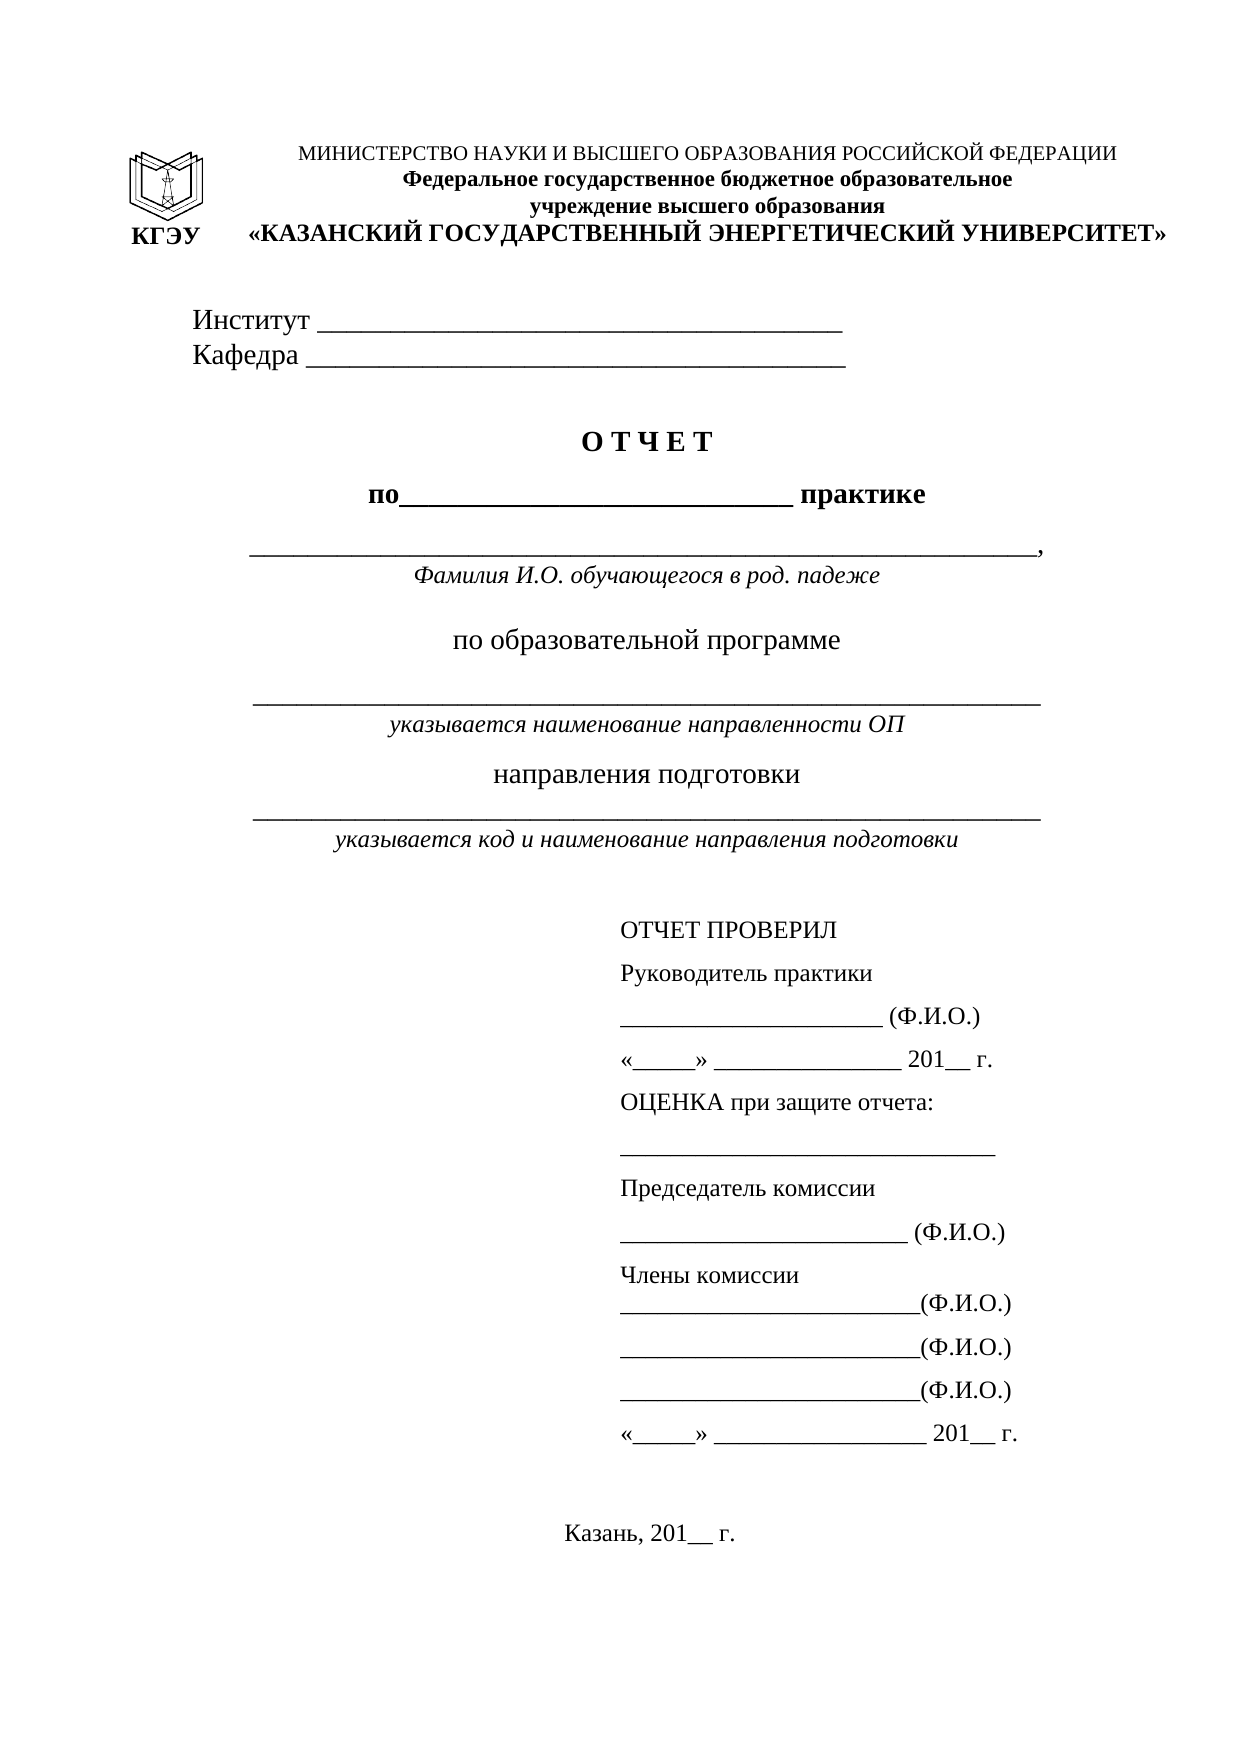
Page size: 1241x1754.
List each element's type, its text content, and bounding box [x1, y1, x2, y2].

text Кафедра _____________________________________ [118, 337, 1181, 371]
text ______________________________ [546, 1130, 1175, 1159]
text по образовательной программе [118, 622, 1175, 656]
text направления подготовки [118, 757, 1175, 790]
text ________________________(Ф.И.О.) [118, 1332, 1181, 1360]
text указывается код и наименование направления подготовки [118, 824, 1175, 852]
text ________________________(Ф.И.О.) [118, 1375, 1181, 1403]
text по___________________________ практике [118, 476, 1175, 510]
text ______________________________________________________ [118, 790, 1175, 824]
text Фамилия И.О. обучающегося в род. падеже [118, 560, 1175, 589]
text Председатель комиссии [620, 1173, 1175, 1202]
text Институт ____________________________________ [118, 302, 1181, 335]
text ________________________(Ф.И.О.) [118, 1288, 1181, 1317]
text ______________________________________________________, [118, 527, 1175, 560]
text Члены комиссии [118, 1260, 1181, 1288]
text ОТЧЕТ ПРОВЕРИЛ [620, 915, 1175, 943]
text ОЦЕНКА при защите отчета: [620, 1087, 1175, 1116]
table_header КГЭУ [99, 141, 232, 278]
text указывается наименование направленности ОП [118, 709, 1175, 737]
text О Т Ч Е Т [118, 424, 1175, 457]
text «_____» _________________ 201__ г. [620, 1418, 1175, 1447]
table_header МИНИСТЕРСТВО НАУКИ И ВЫСШЕГО ОБРАЗОВАНИЯ РОССИЙСКОЙ ФЕДЕРАЦИИ Федеральное государственное бюджетное образовательное учреждение высшего образования «КАЗАНСКИЙ ГОСУДАРСТВЕННЫЙ ЭНЕРГЕТИЧЕСКИЙ УНИВЕРСИТЕТ» [232, 141, 1181, 278]
text ______________________________________________________ [118, 675, 1175, 709]
text Руководитель практики [620, 958, 1175, 987]
text _______________________ (Ф.И.О.) [620, 1217, 1175, 1245]
text «_____» _______________ 201__ г. [620, 1044, 1175, 1073]
text _____________________ (Ф.И.О.) [620, 1001, 1175, 1030]
text Казань, 201__ г. [118, 1518, 1181, 1547]
